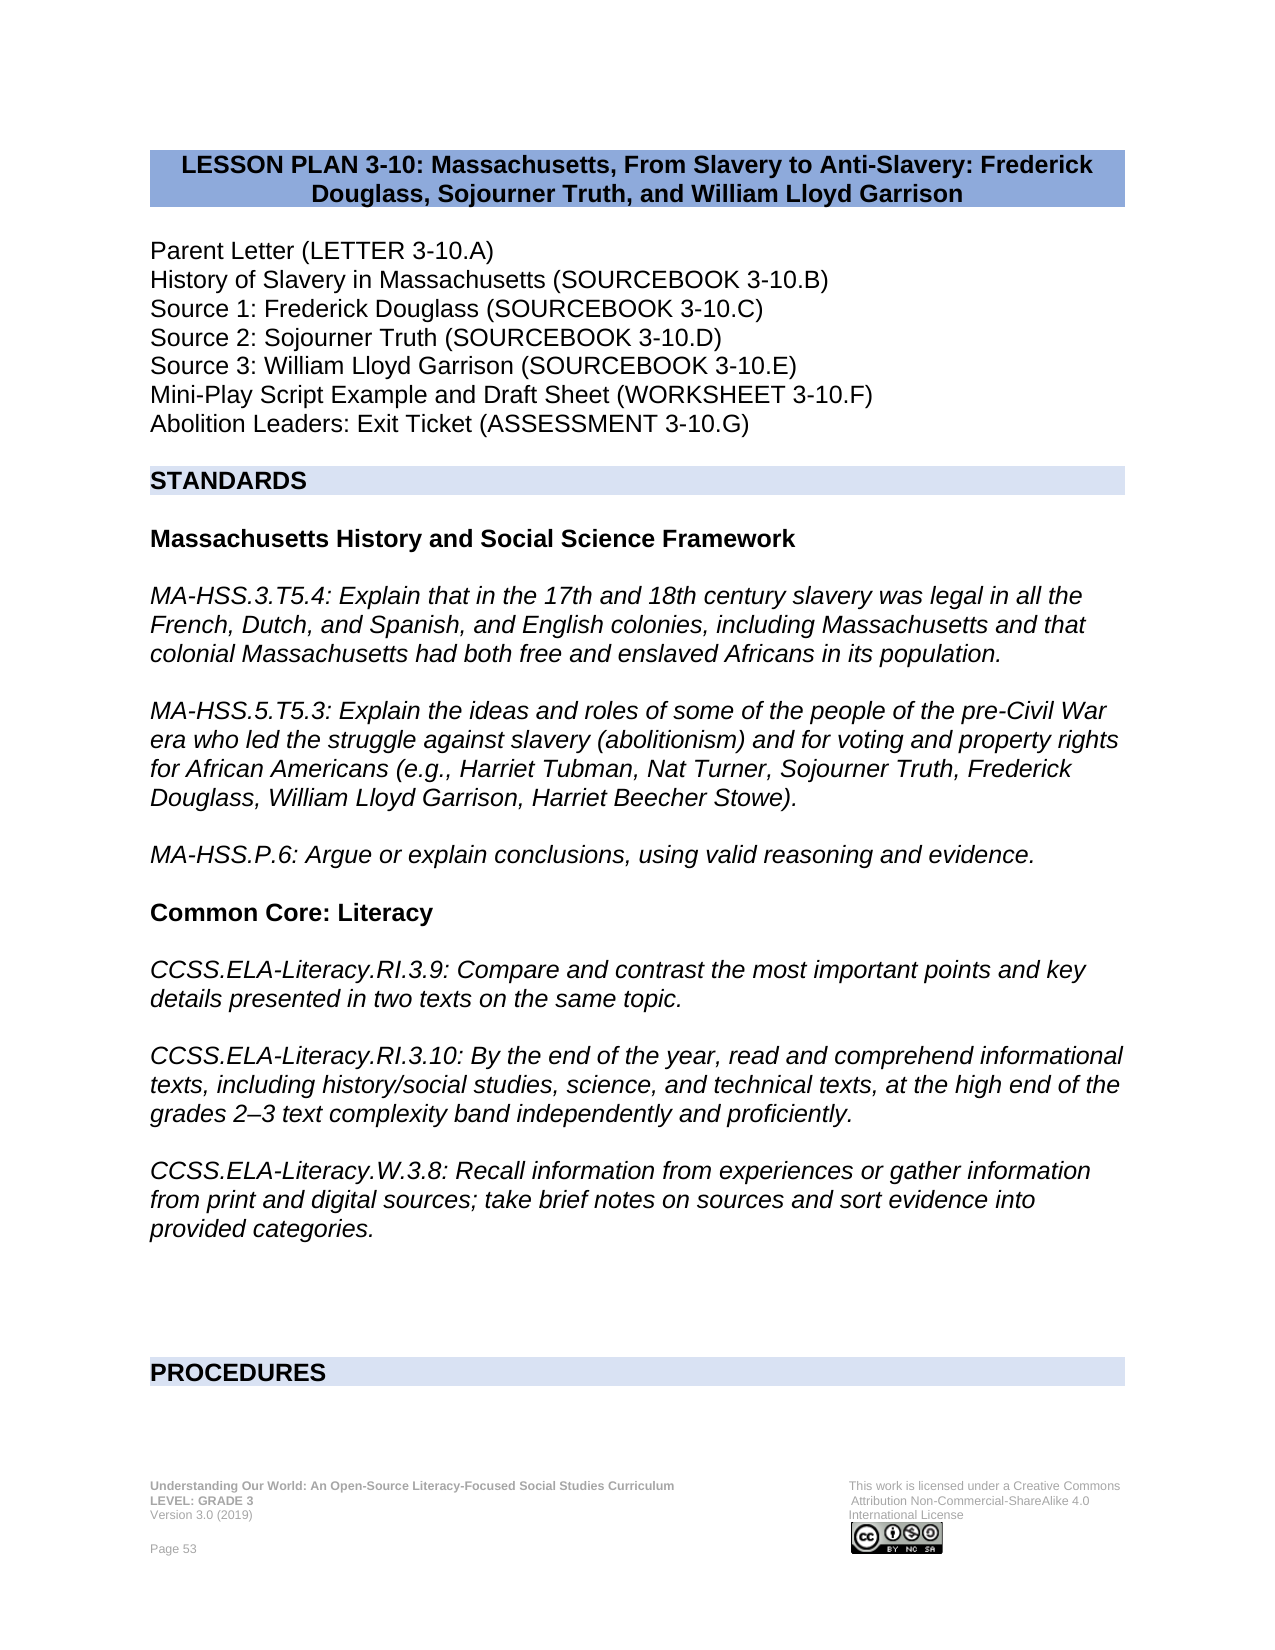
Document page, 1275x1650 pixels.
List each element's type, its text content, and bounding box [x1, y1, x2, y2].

text Parent Letter (LETTER 3-10.A) [150, 236, 1125, 265]
text CCSS.ELA-Literacy.W.3.8: Recall information from experiences or gather information from print and digital sources; take brief notes on sources and sort evidence into provided categories. [150, 1156, 1125, 1242]
text CCSS.ELA-Literacy.RI.3.10: By the end of the year, read and comprehend informational texts, including history/social studies, science, and technical texts, at the high end of the grades 2–3 text complexity band independently and proficiently. [150, 1041, 1125, 1127]
text MA-HSS.3.T5.4: Explain that in the 17th and 18th century slavery was legal in all the French, Dutch, and Spanish, and English colonies, including Massachusetts and that colonial Massachusetts had both free and enslaved Africans in its population. [150, 581, 1125, 667]
text Mini-Play Script Example and Draft Sheet (WORKSHEET 3-10.F) [150, 380, 1125, 409]
text Source 1: Frederick Douglass (SOURCEBOOK 3-10.C) [150, 294, 1125, 322]
text Abolition Leaders: Exit Ticket (ASSESSMENT 3-10.G) [150, 409, 1125, 437]
text MA-HSS.5.T5.3: Explain the ideas and roles of some of the people of the pre-Civil War era who led the struggle against slavery (abolitionism) and for voting and property rights for African Americans (e.g., Harriet Tubman, Nat Turner, Sojourner Truth, Frederick Douglass, William Lloyd Garrison, Harriet Beecher Stowe). [150, 696, 1125, 811]
text Massachusetts History and Social Science Framework [150, 524, 1125, 552]
text STANDARDS [150, 466, 1125, 495]
text History of Slavery in Massachusetts (SOURCEBOOK 3-10.B) [150, 265, 1125, 294]
picture [851, 1522, 943, 1554]
text MA-HSS.P.6: Argue or explain conclusions, using valid reasoning and evidence. [150, 840, 1125, 869]
text LESSON PLAN 3-10: Massachusetts, From Slavery to Anti-Slavery: Frederick Douglass, Sojourner Truth, and William Lloyd Garrison [150, 150, 1125, 207]
text PROCEDURES [150, 1357, 1125, 1386]
text Source 3: William Lloyd Garrison (SOURCEBOOK 3-10.E) [150, 351, 1125, 380]
text Common Core: Literacy [150, 897, 1125, 926]
text CCSS.ELA-Literacy.RI.3.9: Compare and contrast the most important points and key details presented in two texts on the same topic. [150, 955, 1125, 1012]
text Source 2: Sojourner Truth (SOURCEBOOK 3-10.D) [150, 322, 1125, 351]
